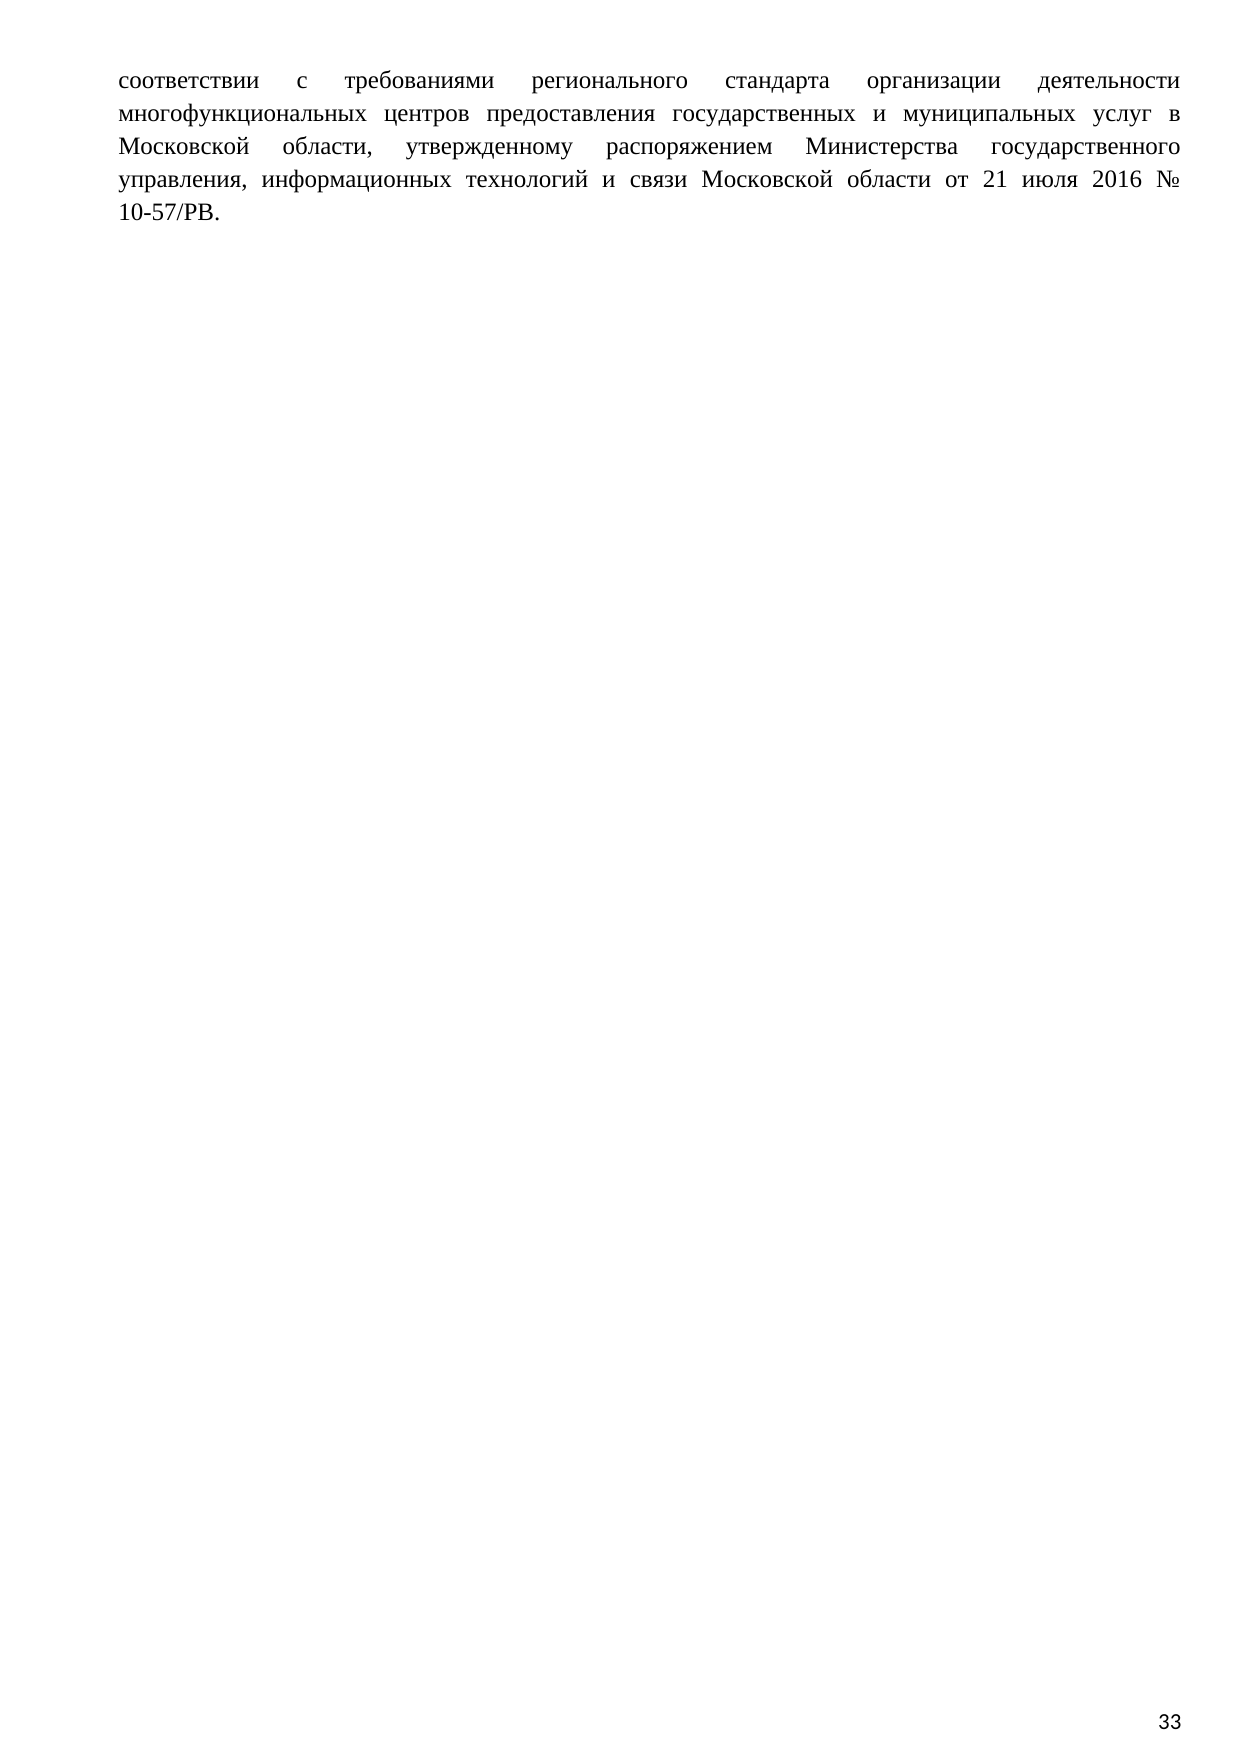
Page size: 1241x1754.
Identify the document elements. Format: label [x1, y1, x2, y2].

text [118, 65, 1181, 226]
